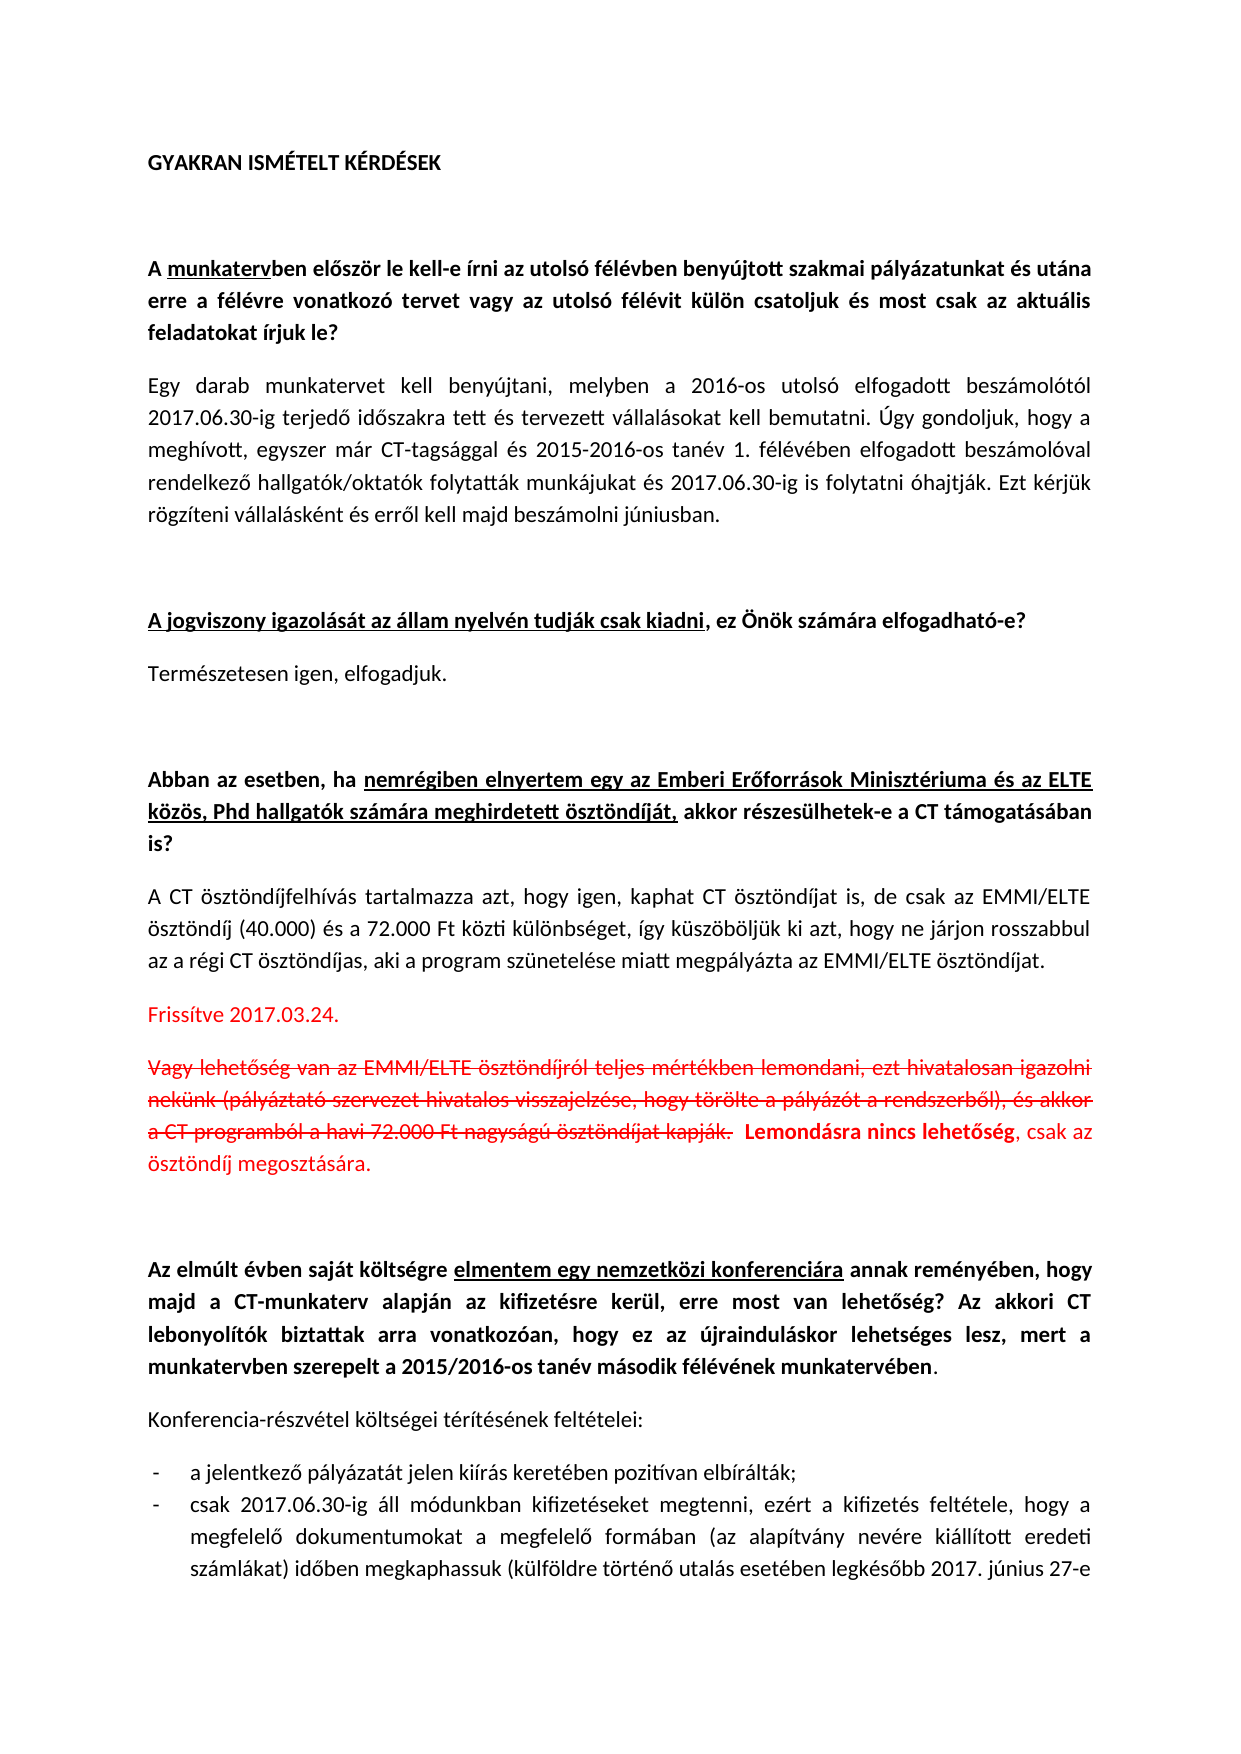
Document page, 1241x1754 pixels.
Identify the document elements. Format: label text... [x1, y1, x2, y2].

text Vagy lehetőség van az EMMI/ELTE ösztöndíjról teljes mértékben lemondani, ezt hivatalosan igazolni nekünk (pályáztató szervezet hivatalos visszajelzése, hogy törölte a pályázót a rendszerből), és akkor a CT programból a havi 72.000 Ft nagyságú ösztöndíjat kapják. Lemondásra nincs lehetőség, csak az ösztöndíj megosztására. [148, 1102, 1093, 1177]
text GYAKRAN ISMÉTELT KÉRDÉSEK [148, 148, 1093, 176]
text Konferencia-részvétel költségei térítésének feltételei: [148, 1405, 1093, 1433]
text A jogviszony igazolását az állam nyelvén tudják csak kiadni, ez Önök számára elfogadható-e? [148, 606, 1093, 634]
text Vagy lehetőség van az EMMI/ELTE ösztöndíjról teljes mértékben lemondani, ezt hivatalosan igazolni nekünk (pályáztató szervezet hivatalos visszajelzése, hogy törölte a pályázót a rendszerből), és akkor a CT programból a havi 72.000 Ft nagyságú ösztöndíjat kapják. Lemondásra nincs lehetőség, csak az ösztöndíj megosztására. [148, 1053, 1093, 1100]
text Egy darab munkatervet kell benyújtani, melyben a 2016-os utolsó elfogadott beszámolótól 2017.06.30-ig terjedő időszakra tett és tervezett vállalásokat kell bemutatni. Úgy gondoljuk, hogy a meghívott, egyszer már CT-tagsággal és 2015-2016-os tanév 1. félévében elfogadott beszámolóval rendelkező hallgatók/oktatók folytatták munkájukat és 2017.06.30-ig is folytatni óhajtják. Ezt kérjük rögzíteni vállalásként és erről kell majd beszámolni júniusban. [148, 371, 1093, 528]
list a jelentkező pályázatát jelen kiírás keretében pozitívan elbírálták; [152, 1458, 1093, 1486]
text Frissítve 2017.03.24. [148, 1000, 1093, 1028]
text Abban az esetben, ha nemrégiben elnyertem egy az Emberi Erőforrások Minisztériuma és az ELTE közös, Phd hallgatók számára meghirdetett ösztöndíját, akkor részesülhetek-e a CT támogatásában is? [148, 765, 1093, 857]
text Az elmúlt évben saját költségre elmentem egy nemzetközi konferenciára annak reményében, hogy majd a CT-munkaterv alapján az kifizetésre kerül, erre most van lehetőség? Az akkori CT lebonyolítók biztattak arra vonatkozóan, hogy ez az újrainduláskor lehetséges lesz, mert a munkatervben szerepelt a 2015/2016-os tanév második félévének munkatervében. [148, 1255, 1093, 1380]
text A CT ösztöndíjfelhívás tartalmazza azt, hogy igen, kaphat CT ösztöndíjat is, de csak az EMMI/ELTE ösztöndíj (40.000) és a 72.000 Ft közti különbséget, így küszöböljük ki azt, hogy ne járjon rosszabbul az a régi CT ösztöndíjas, aki a program szünetelése miatt megpályázta az EMMI/ELTE ösztöndíjat. [148, 882, 1093, 975]
text Természetesen igen, elfogadjuk. [148, 659, 1093, 687]
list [152, 1490, 1093, 1582]
text A munkatervben először le kell-e írni az utolsó félévben benyújtott szakmai pályázatunkat és utána erre a félévre vonatkozó tervet vagy az utolsó félévit külön csatoljuk és most csak az aktuális feladatokat írjuk le? [148, 254, 1093, 346]
